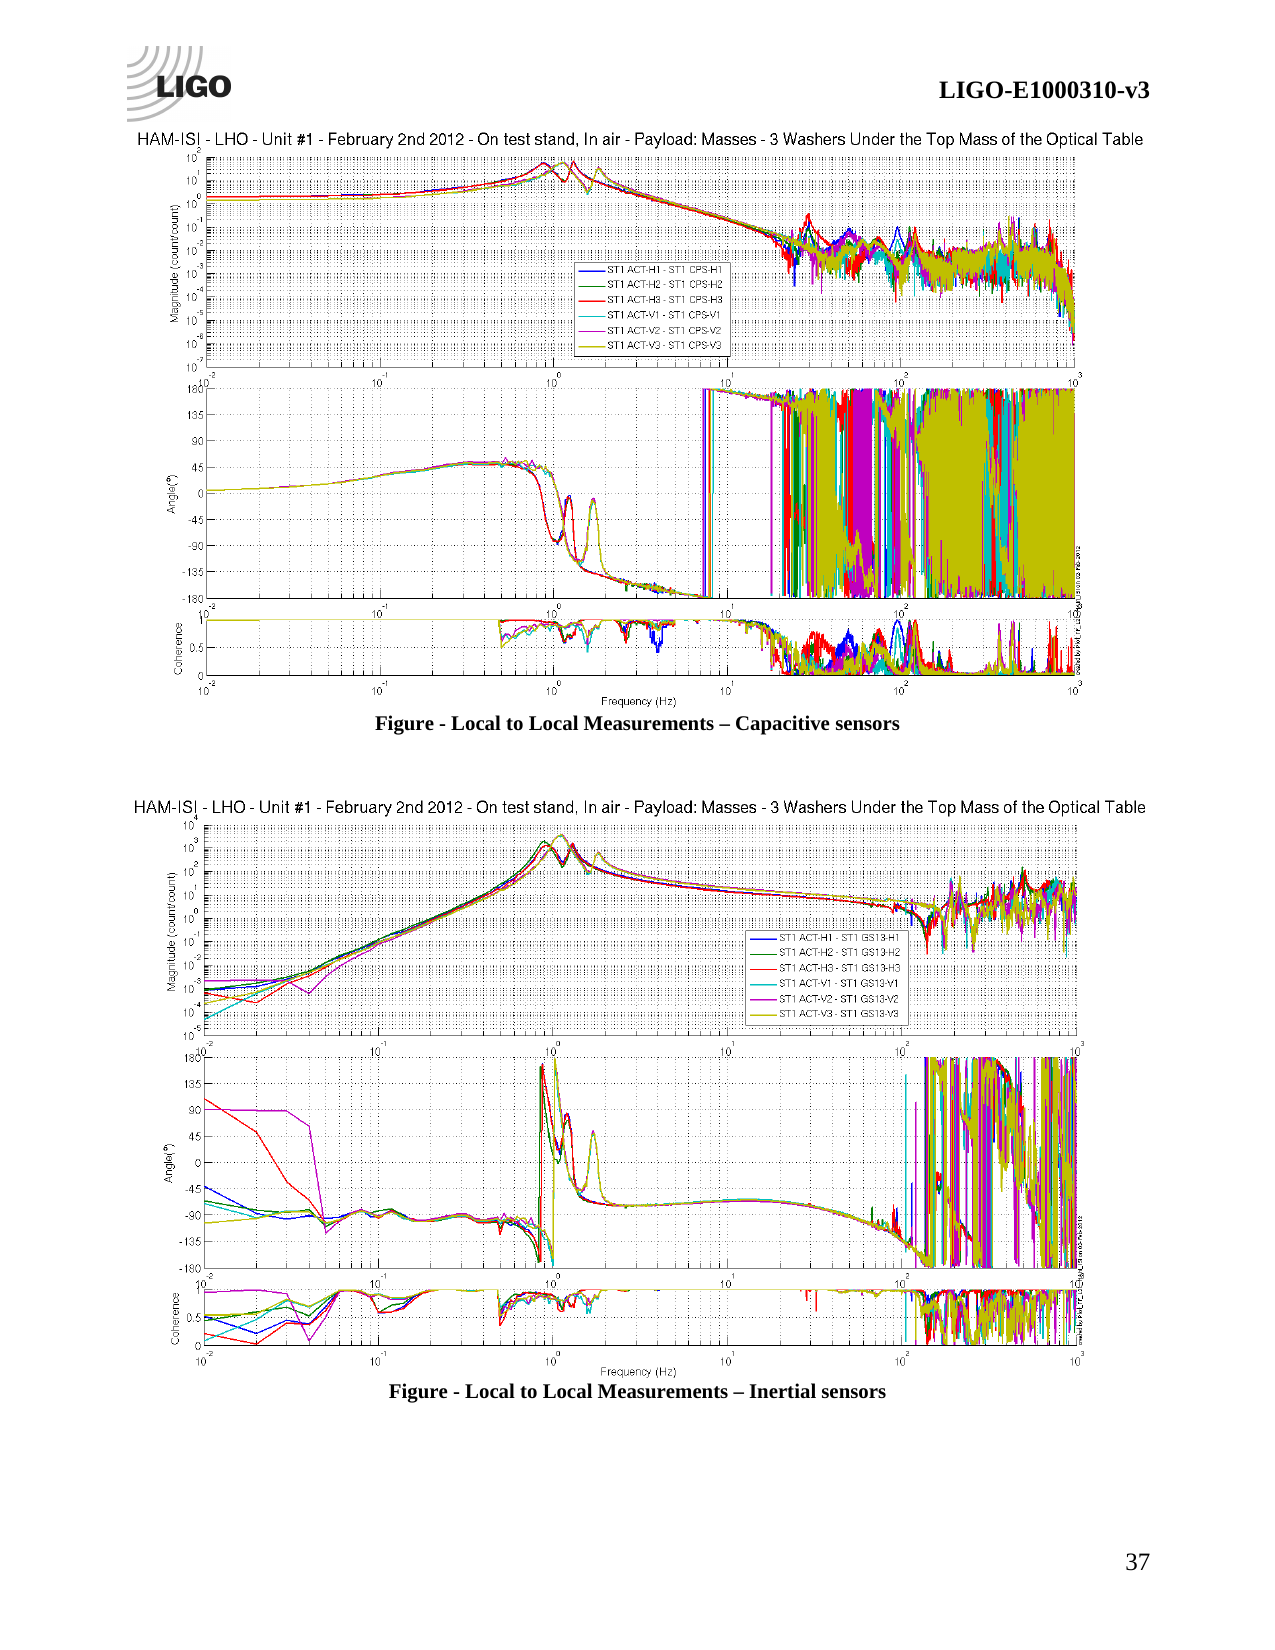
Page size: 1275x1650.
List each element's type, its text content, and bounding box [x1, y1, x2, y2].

picture [127, 46, 231, 122]
text Figure - Local to Local Measurements – Capacitive sensors [125, 711, 1150, 735]
text Figure - Local to Local Measurements – Inertial sensors [125, 1379, 1150, 1403]
picture [126, 125, 1149, 711]
picture [126, 792, 1149, 1380]
